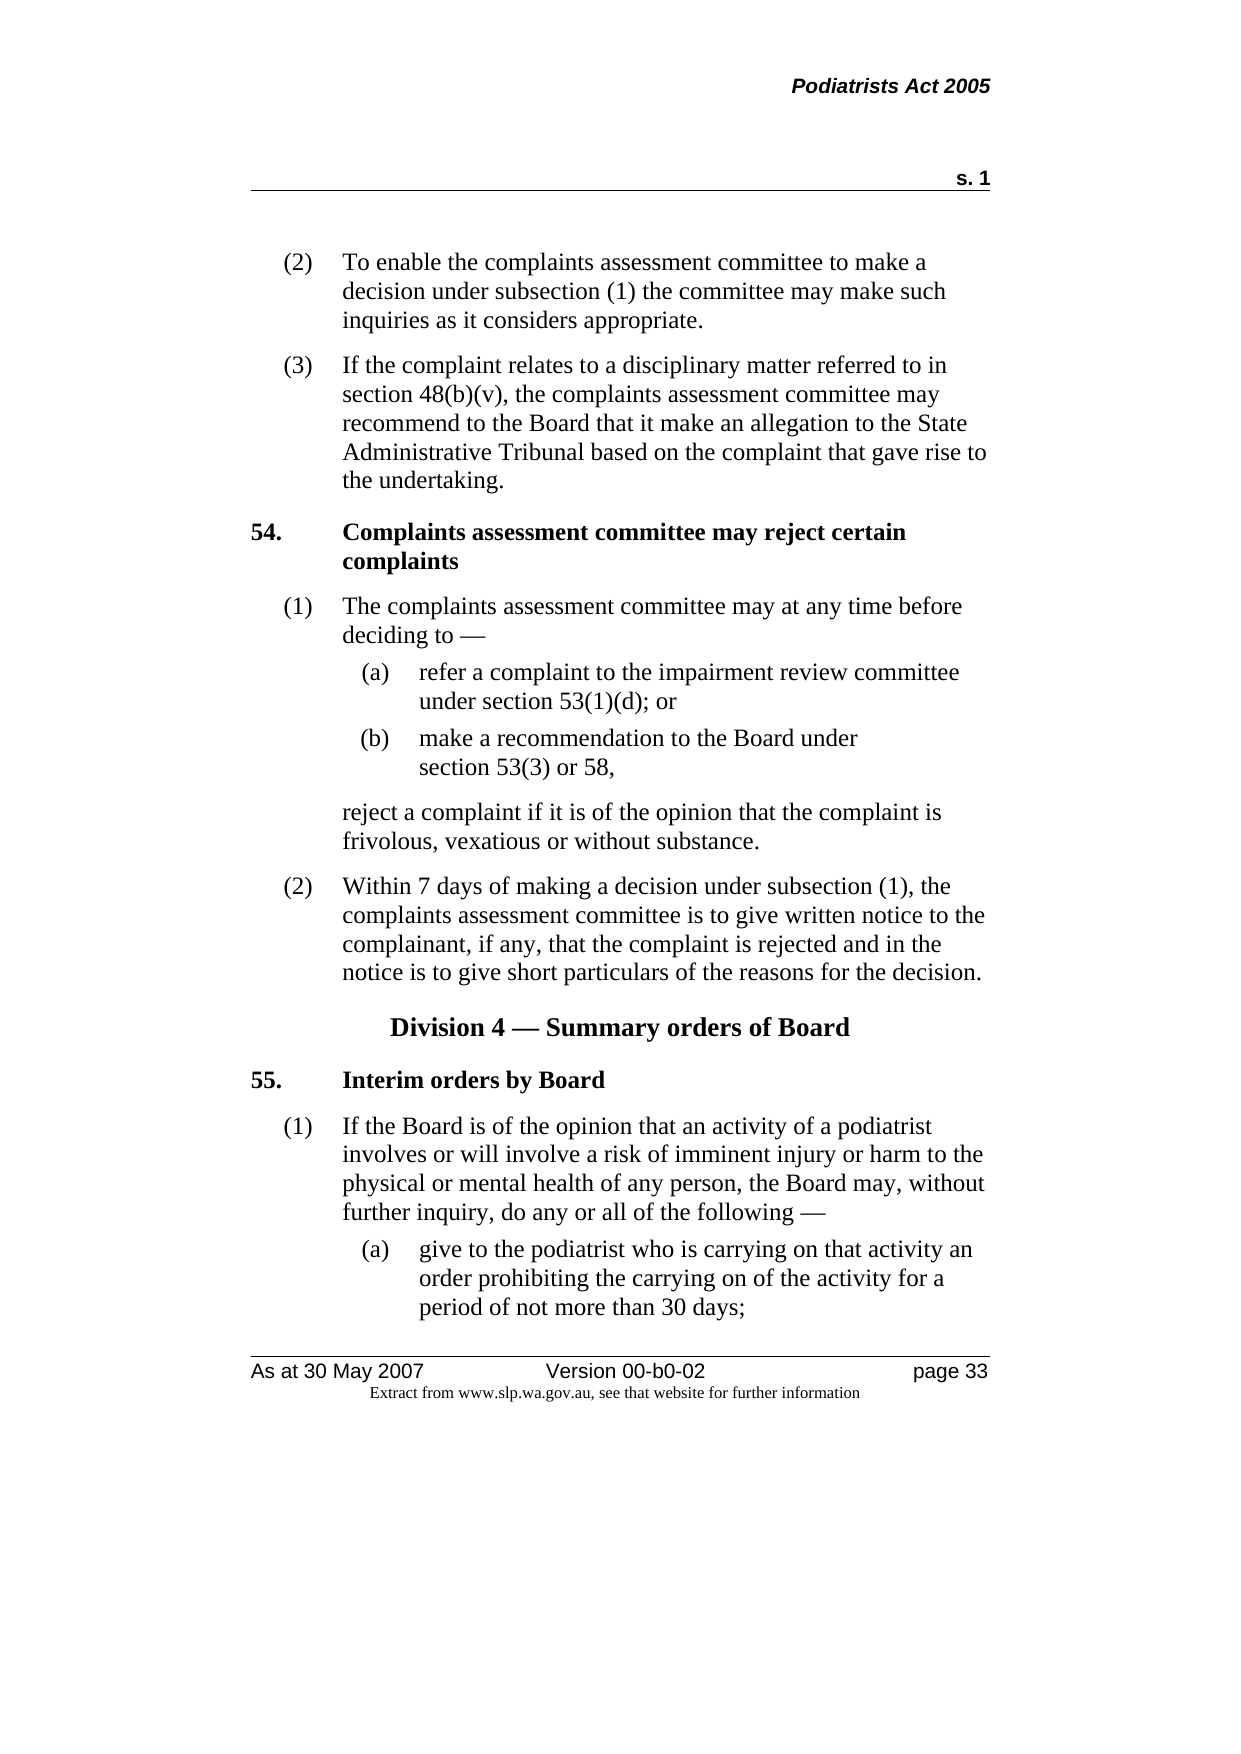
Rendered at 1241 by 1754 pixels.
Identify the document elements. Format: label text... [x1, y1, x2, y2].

text (1) The complaints assessment committee may at any time before deciding to — [251, 591, 990, 649]
text reject a complaint if it is of the opinion that the complaint is frivolous, vexatious or without substance. [251, 797, 990, 854]
text (a) refer a complaint to the impairment review committee under section 53(1)(d); or [251, 657, 990, 714]
subtitle 55. Interim orders by Board [251, 1065, 990, 1094]
subtitle 54. Complaints assessment committee may reject certain complaints [251, 517, 990, 574]
text (a) give to the podiatrist who is carrying on that activity an order prohibiting the carrying on of the activity for a period of not more than 30 days; [251, 1234, 990, 1320]
text (1) If the Board is of the opinion that an activity of a podiatrist involves or will involve a risk of imminent injury or harm to the physical or mental health of any person, the Board may, without further inquiry, do any or all of the following — [251, 1111, 990, 1226]
text (3) If the complaint relates to a disciplinary matter referred to in section 48(b)(v), the complaints assessment committee may recommend to the Board that it make an allegation to the State Administrative Tribunal based on the complaint that gave rise to the undertaking. [251, 350, 990, 494]
text (2) Within 7 days of making a decision under subsection (1), the complaints assessment committee is to give written notice to the complainant, if any, that the complaint is rejected and in the notice is to give short particulars of the reasons for the decision. [251, 871, 990, 986]
text (2) To enable the complaints assessment committee to make a decision under subsection (1) the committee may make such inquiries as it considers appropriate. [251, 247, 990, 334]
subtitle Division 4 — Summary orders of Board [251, 1011, 990, 1042]
text (b) make a recommendation to the Board under section 53(3) or 58, [251, 723, 990, 780]
